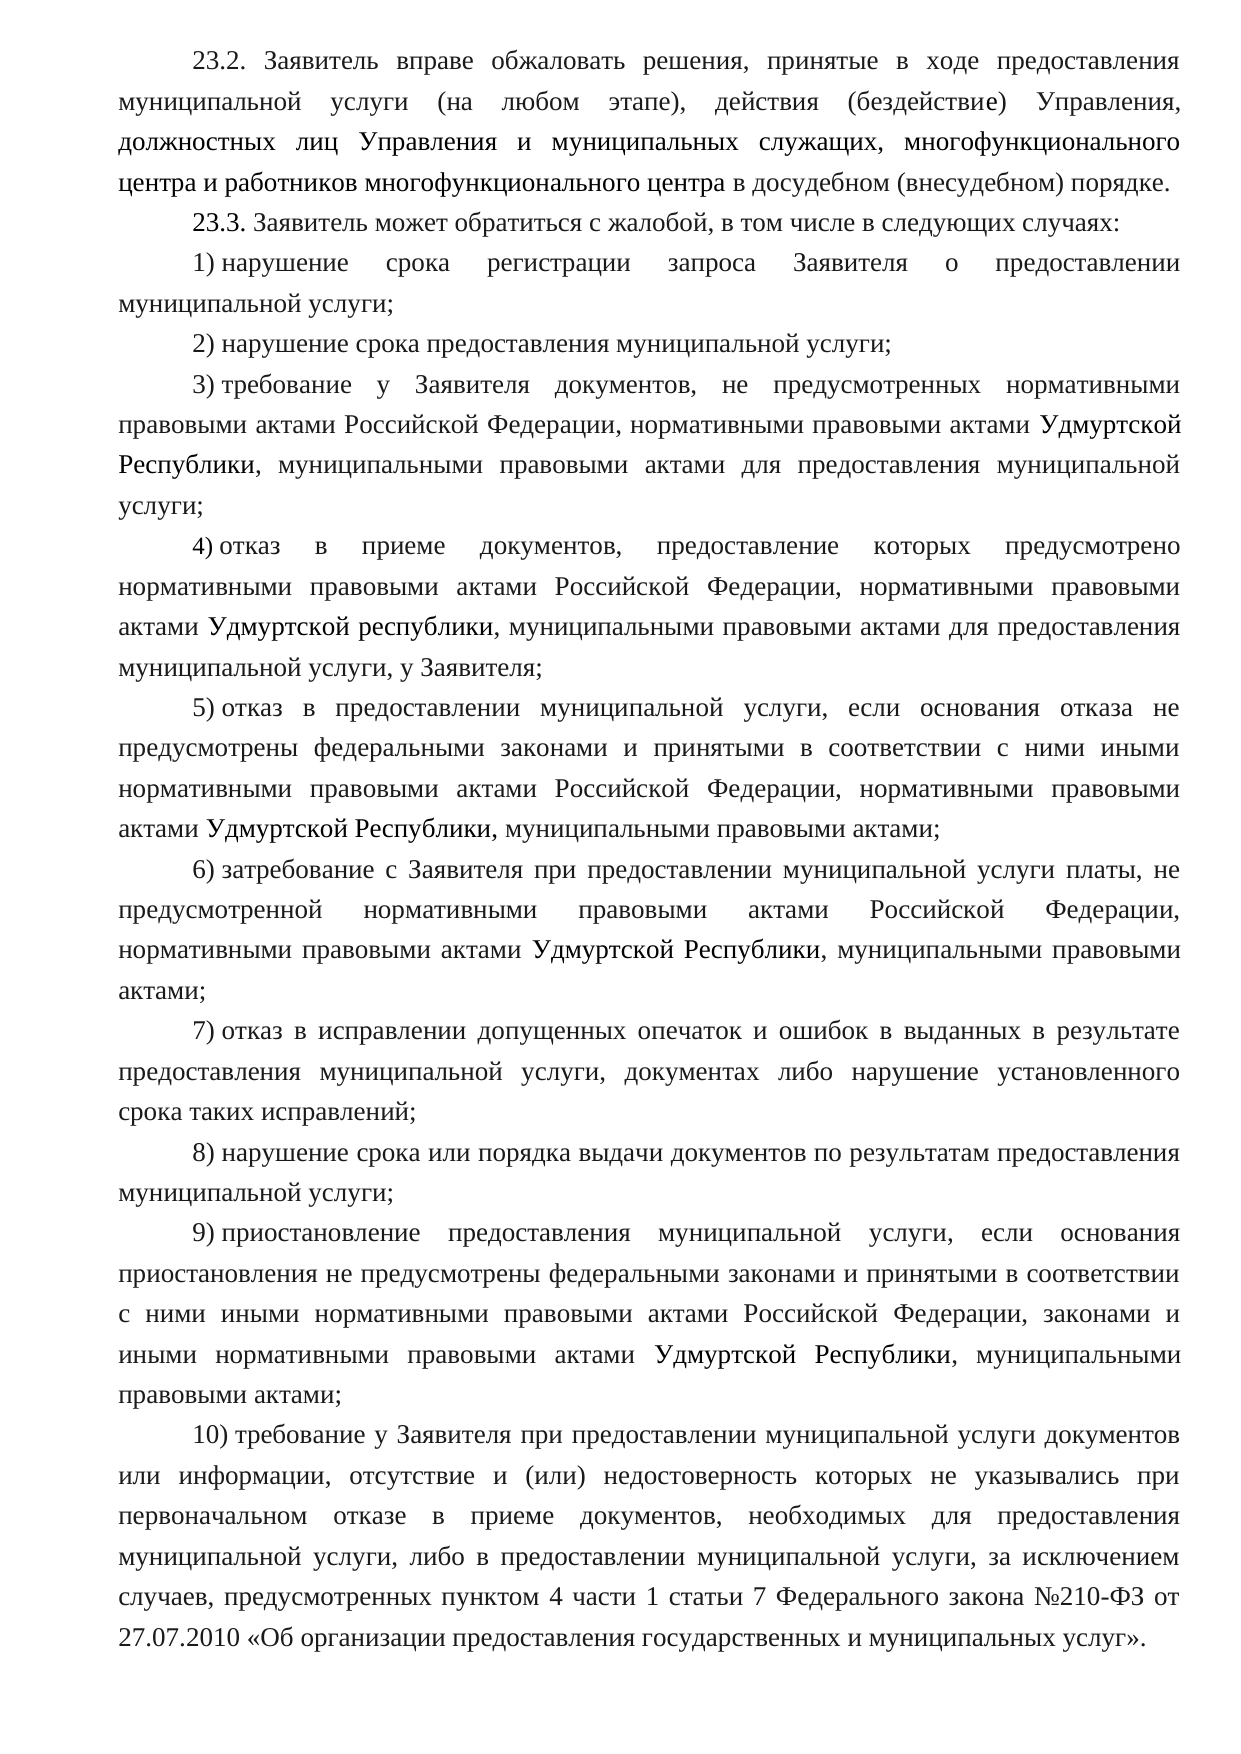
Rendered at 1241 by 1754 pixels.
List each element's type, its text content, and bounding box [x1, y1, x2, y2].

text 23.3. Заявитель может обратиться с жалобой, в том числе в следующих случаях: [118, 206, 1181, 237]
list отказ в приеме документов, предоставление которых предусмотрено нормативными правовыми актами Российской Федерации, нормативными правовыми актами Удмуртской республики, муниципальными правовыми актами для предоставления муниципальной услуги, у Заявителя; [118, 529, 1181, 682]
list требование у Заявителя документов, не предусмотренных нормативными правовыми актами Российской Федерации, нормативными правовыми актами Удмуртской Республики, муниципальными правовыми актами для предоставления муниципальной услуги; [118, 368, 1181, 520]
list требование у Заявителя при предоставлении муниципальной услуги документов или информации, отсутствие и (или) недостоверность которых не указывались при первоначальном отказе в приеме документов, необходимых для предоставления муниципальной услуги, либо в предоставлении муниципальной услуги, за исключением случаев, предусмотренных пунктом 4 части 1 статьи 7 Федерального закона №210-ФЗ от 27.07.2010 «Об организации предоставления государственных и муниципальных услуг». [118, 1418, 1181, 1652]
list затребование с Заявителя при предоставлении муниципальной услуги платы, не предусмотренной нормативными правовыми актами Российской Федерации, нормативными правовыми актами Удмуртской Республики, муниципальными правовыми актами; [118, 853, 1181, 1005]
list приостановление предоставления муниципальной услуги, если основания приостановления не предусмотрены федеральными законами и принятыми в соответствии с ними иными нормативными правовыми актами Российской Федерации, законами и иными нормативными правовыми актами Удмуртской Республики, муниципальными правовыми актами; [118, 1216, 1181, 1409]
list 23.2. Заявитель вправе обжаловать решения, принятые в ходе предоставления муниципальной услуги (на любом этапе), действия (бездействие) Управления, должностных лиц Управления и муниципальных служащих, многофункционального центра и работников многофункционального центра в досудебном (внесудебном) порядке. [118, 44, 1181, 197]
list отказ в предоставлении муниципальной услуги, если основания отказа не предусмотрены федеральными законами и принятыми в соответствии с ними иными нормативными правовыми актами Российской Федерации, нормативными правовыми актами Удмуртской Республики, муниципальными правовыми актами; [118, 691, 1181, 843]
list нарушение срока регистрации запроса Заявителя о предоставлении муниципальной услуги; [118, 246, 1181, 318]
list нарушение срока или порядка выдачи документов по результатам предоставления муниципальной услуги; [118, 1136, 1181, 1207]
list отказ в исправлении допущенных опечаток и ошибок в выданных в результате предоставления муниципальной услуги, документах либо нарушение установленного срока таких исправлений; [118, 1014, 1181, 1126]
list нарушение срока предоставления муниципальной услуги; [118, 327, 1181, 358]
